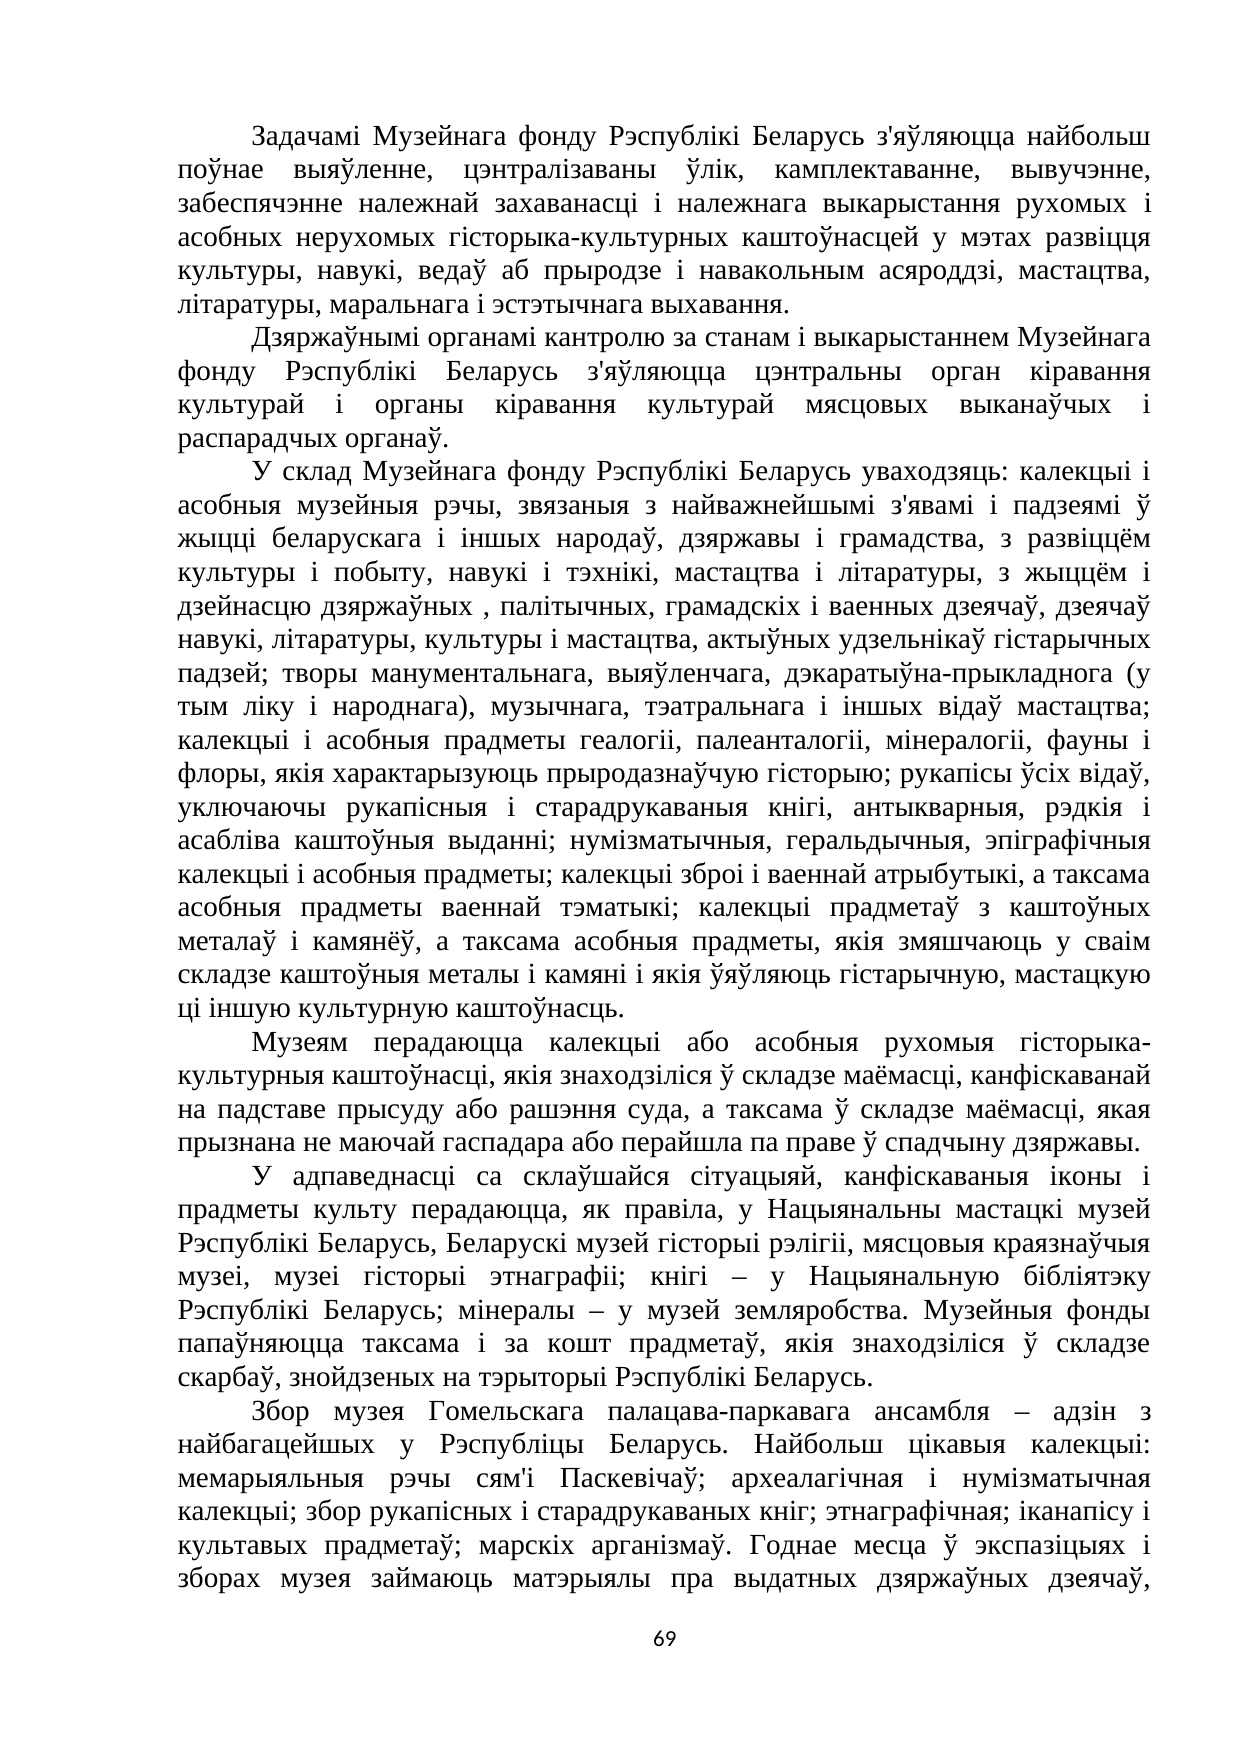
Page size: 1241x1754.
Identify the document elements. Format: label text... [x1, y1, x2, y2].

text Музеям перадаюцца калекцыі або асобныя рухомыя гісторыка-культурныя каштоўнасці, якія знаходзіліся ў складзе маёмасці, канфіскаванай на падставе прысуду або рашэння суда, а таксама ў складзе маёмасці, якая прызнана не маючай гаспадара або перайшла па праве ў спадчыну дзяржавы. [177, 1024, 1152, 1158]
text Задачамі Музейнага фонду Рэспублікі Беларусь з'яўляюцца найбольш поўнае выяўленне, цэнтралізаваны ўлік, камплектаванне, вывучэнне, забеспячэнне належнай захаванасці і належнага выкарыстання рухомых i асобных нерухомых гісторыка-культурных каштоўнасцей у мэтах развіцця культуры, навукі, ведаў аб прыродзе і навакольным асяроддзі, мастацтва, літаратуры, маральнага і эстэтычнага выхавання. [177, 118, 1152, 319]
text У склад Музейнага фонду Рэспублікі Беларусь уваходзяць: калекцыі і асобныя музейныя рэчы, звязаныя з найважнейшымі з'явамі і падзеямі ў жыцці беларускага і іншых народаў, дзяржавы і грамадства, з развіццём культуры і побыту, навукі і тэхнікі, мастацтва і літаратуры, з жыццём і дзейнасцю дзяржаўных , палітычных, грамадскіх і ваенных дзеячаў, дзеячаў навукi, лiтаратуры, культуры і мастацтва, актыўных удзельнікаў гістарычных падзей; творы манументальнага, выяўленчага, дэкаратыўна-прыкладнога (у тым ліку і народнага), музычнага, тэатральнага і іншых відаў мастацтва; калекцыі і асобныя прадметы геалогіі, палеанталогіі, мінералогіі, фауны і флоры, якія характарызуюць прыродазнаўчую гісторыю; рукапісы ўсіх відаў, уключаючы рукапісныя і старадрукаваныя кнігі, антыкварныя, рэдкія і асабліва каштоўныя выданні; нумізматычныя, геральдычныя, эпіграфічныя калекцыі і асобныя прадметы; калекцыі зброі і ваеннай атрыбутыкі, а таксама асобныя прадметы ваеннай тэматыкі; калекцыі прадметаў з каштоўных металаў і камянёў, а таксама асобныя прадметы, якія змяшчаюць у сваім складзе каштоўныя металы і камяні і якія ўяўляюць гістарычную, мастацкую ці іншую культурную каштоўнасць. [177, 453, 1152, 1024]
text У адпаведнасці са склаўшайся сітуацыяй, канфіскаваныя іконы і прадметы культу перадаюцца, як правіла, у Нацыянальны мастацкі музей Рэспублікі Беларусь, Беларускі музей гісторыі рэлігіі, мясцовыя краязнаўчыя музеі, музеі гісторыі этнаграфіі; кнігі – у Нацыянальную бібліятэку Рэспублікі Беларусь; мінералы – у музей земляробства. Музейныя фонды папаўняюцца таксама і за кошт прадметаў, якія знаходзіліся ў складзе скарбаў, знойдзеных на тэрыторыі Рэспублікі Беларусь. [177, 1158, 1152, 1393]
text Дзяржаўнымі органамі кантролю за станам і выкарыстаннем Музейнага фонду Рэспублікі Беларусь з'яўляюцца цэнтральны орган кіравання культурай і органы кіравання культурай мясцовых выканаўчых і распарадчых органаў. [177, 319, 1152, 453]
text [177, 1393, 1152, 1594]
